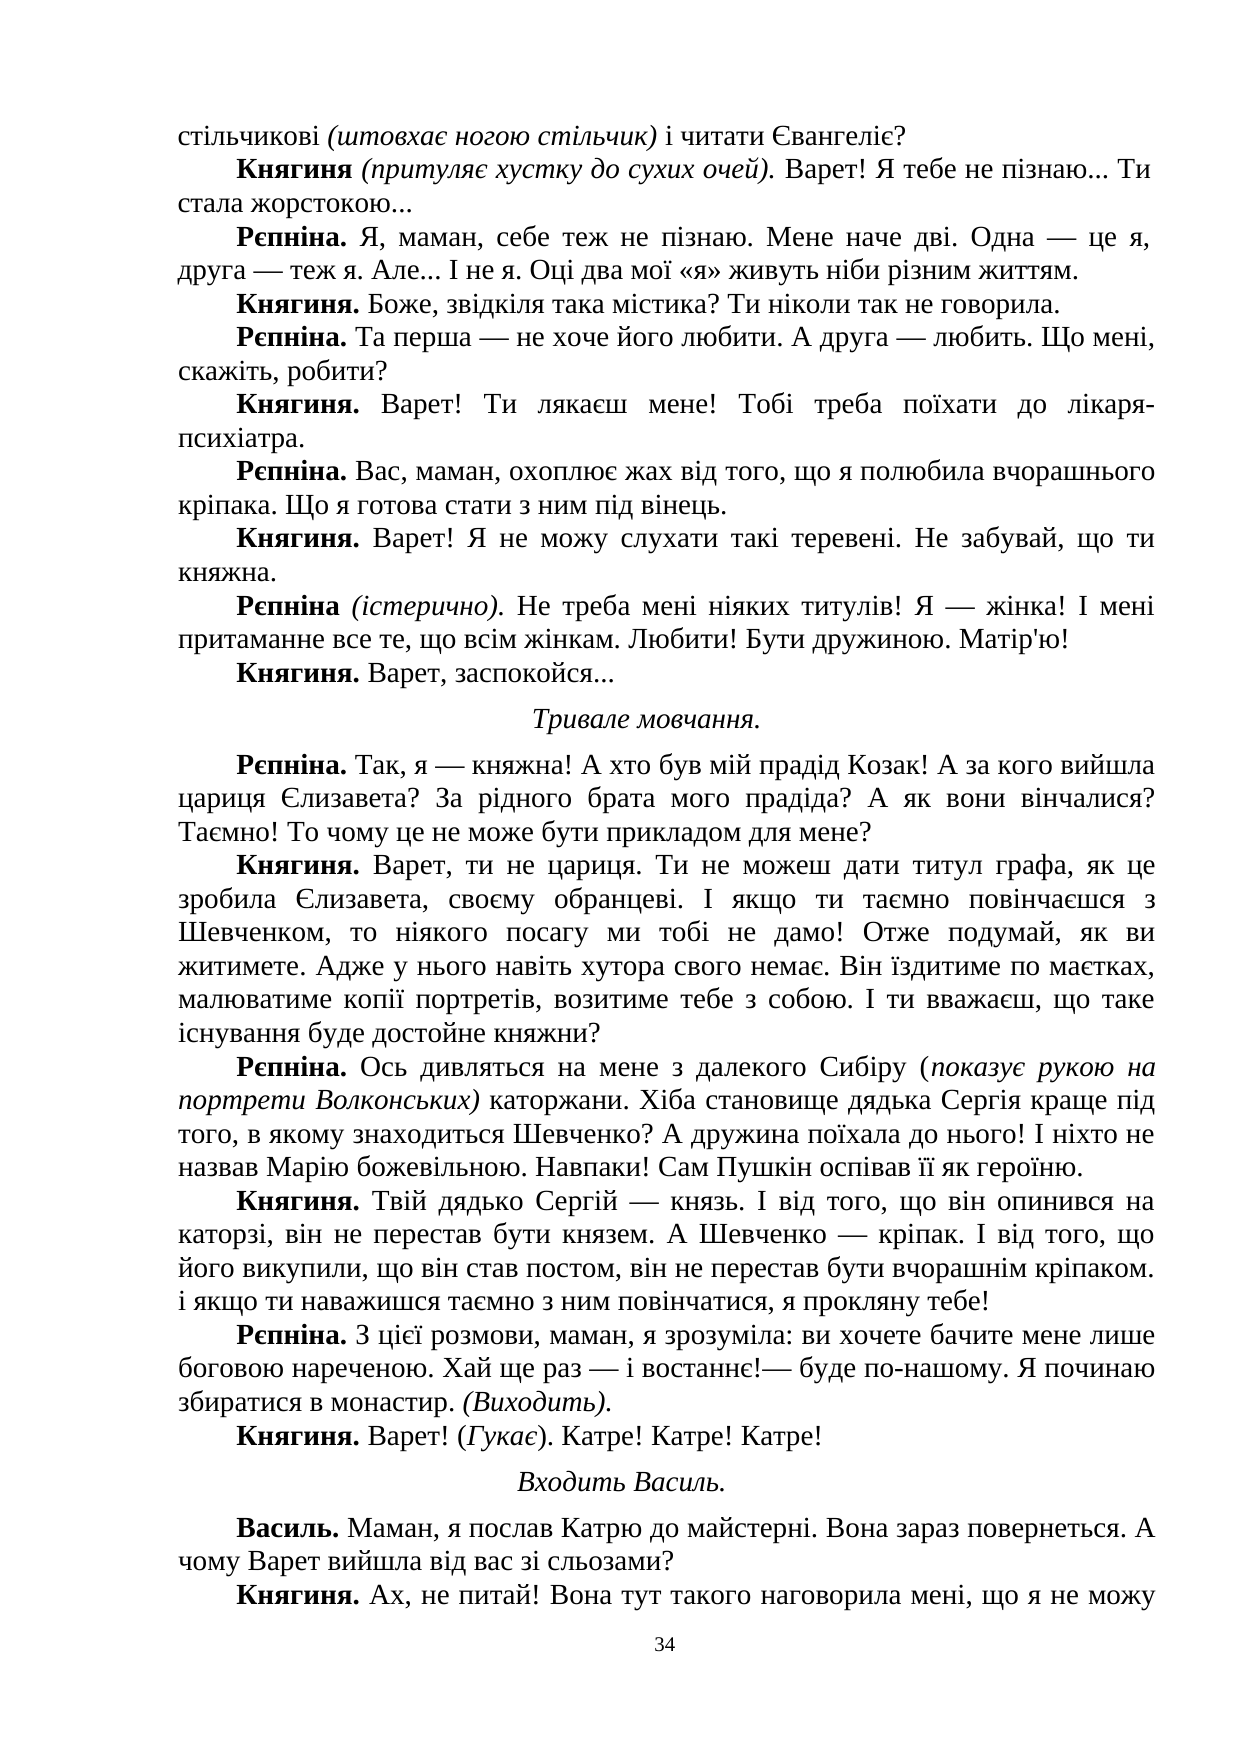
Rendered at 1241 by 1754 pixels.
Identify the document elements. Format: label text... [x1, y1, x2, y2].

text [178, 1577, 1156, 1610]
text Княгиня. Твій дядько Сергій — князь. І від того, що він опинився на каторзі, він не перестав бути князем. А Шевченко — кріпак. І від того, що його викупили, що він став постом, він не перестав бути вчорашнім кріпаком. і якщо ти наважишся таємно з ним повінчатися, я прокляну тебе! [178, 1183, 1156, 1317]
text Василь. Маман, я послав Катрю до майстерні. Вона зараз повернеться. А чому Варет вийшла від вас зі сльозами? [178, 1510, 1156, 1577]
text Княгиня. Варет! (Гукає). Катре! Катре! Катре! [178, 1418, 1156, 1451]
text Княгиня. Варет! Я не можу слухати такі теревені. Не забувай, що ти княжна. [178, 521, 1156, 588]
text Княгиня. Варет, ти не цариця. Ти не можеш дати титул графа, як це зробила Єлизавета, своєму обранцеві. І якщо ти таємно повінчаєшся з Шевченком, то ніякого посагу ми тобі не дамо! Отже подумай, як ви житимете. Адже у нього навіть хутора свого немає. Він їздитиме по маєтках, малюватиме копії портретів, возитиме тебе з собою. І ти вважаєш, що таке існування буде достойне княжни? [178, 847, 1156, 1049]
text Рєпніна. З цієї розмови, маман, я зрозуміла: ви хочете бачите мене лише боговою нареченою. Хай ще раз — і востаннє!— буде по-нашому. Я починаю збиратися в монастир. (Виходить). [178, 1317, 1156, 1418]
text Рєпніна. Вас, маман, охоплює жах від того, що я полюбила вчорашнього кріпака. Що я готова стати з ним під вінець. [178, 453, 1156, 521]
text Тривале мовчання. [178, 701, 1156, 734]
text Входить Василь. [178, 1464, 1156, 1497]
text Княгиня. Боже, звідкіля така містика? Ти ніколи так не говорила. [177, 286, 1152, 319]
text Рєпніна. Та перша — не хоче його любити. А друга — любить. Що мені, скажіть, робити? [178, 319, 1156, 386]
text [177, 118, 1152, 152]
text Княгиня (притуляє хустку до сухих очей). Варет! Я тебе не пізнаю... Ти стала жорстокою... [177, 152, 1152, 219]
text Рєпніна. Ось дивляться на мене з далекого Сибіру (показує рукою на портрети Волконських) каторжани. Хіба становище дядька Сергія краще під того, в якому знаходиться Шевченко? А дружина поїхала до нього! І ніхто не назвав Марію божевільною. Навпаки! Сам Пушкін оспівав її як героїню. [178, 1049, 1156, 1183]
text Княгиня. Варет, заспокойся... [178, 655, 1156, 688]
text Княгиня. Варет! Ти лякаєш мене! Тобі треба поїхати до лікаря-психіатра. [178, 386, 1156, 453]
text Рєпніна. Я, маман, себе теж не пізнаю. Мене наче дві. Одна — це я, друга — теж я. Але... І не я. Оці два мої «я» живуть ніби різним життям. [177, 219, 1152, 286]
text Рєпніна (істерично). Не треба мені ніяких титулів! Я — жінка! І мені притаманне все те, що всім жінкам. Любити! Бути дружиною. Матір'ю! [178, 588, 1156, 655]
text Рєпніна. Так, я — княжна! А хто був мій прадід Козак! А за кого вийшла цариця Єлизавета? За рідного брата мого прадіда? А як вони вінчалися? Таємно! То чому це не може бути прикладом для мене? [178, 747, 1156, 847]
